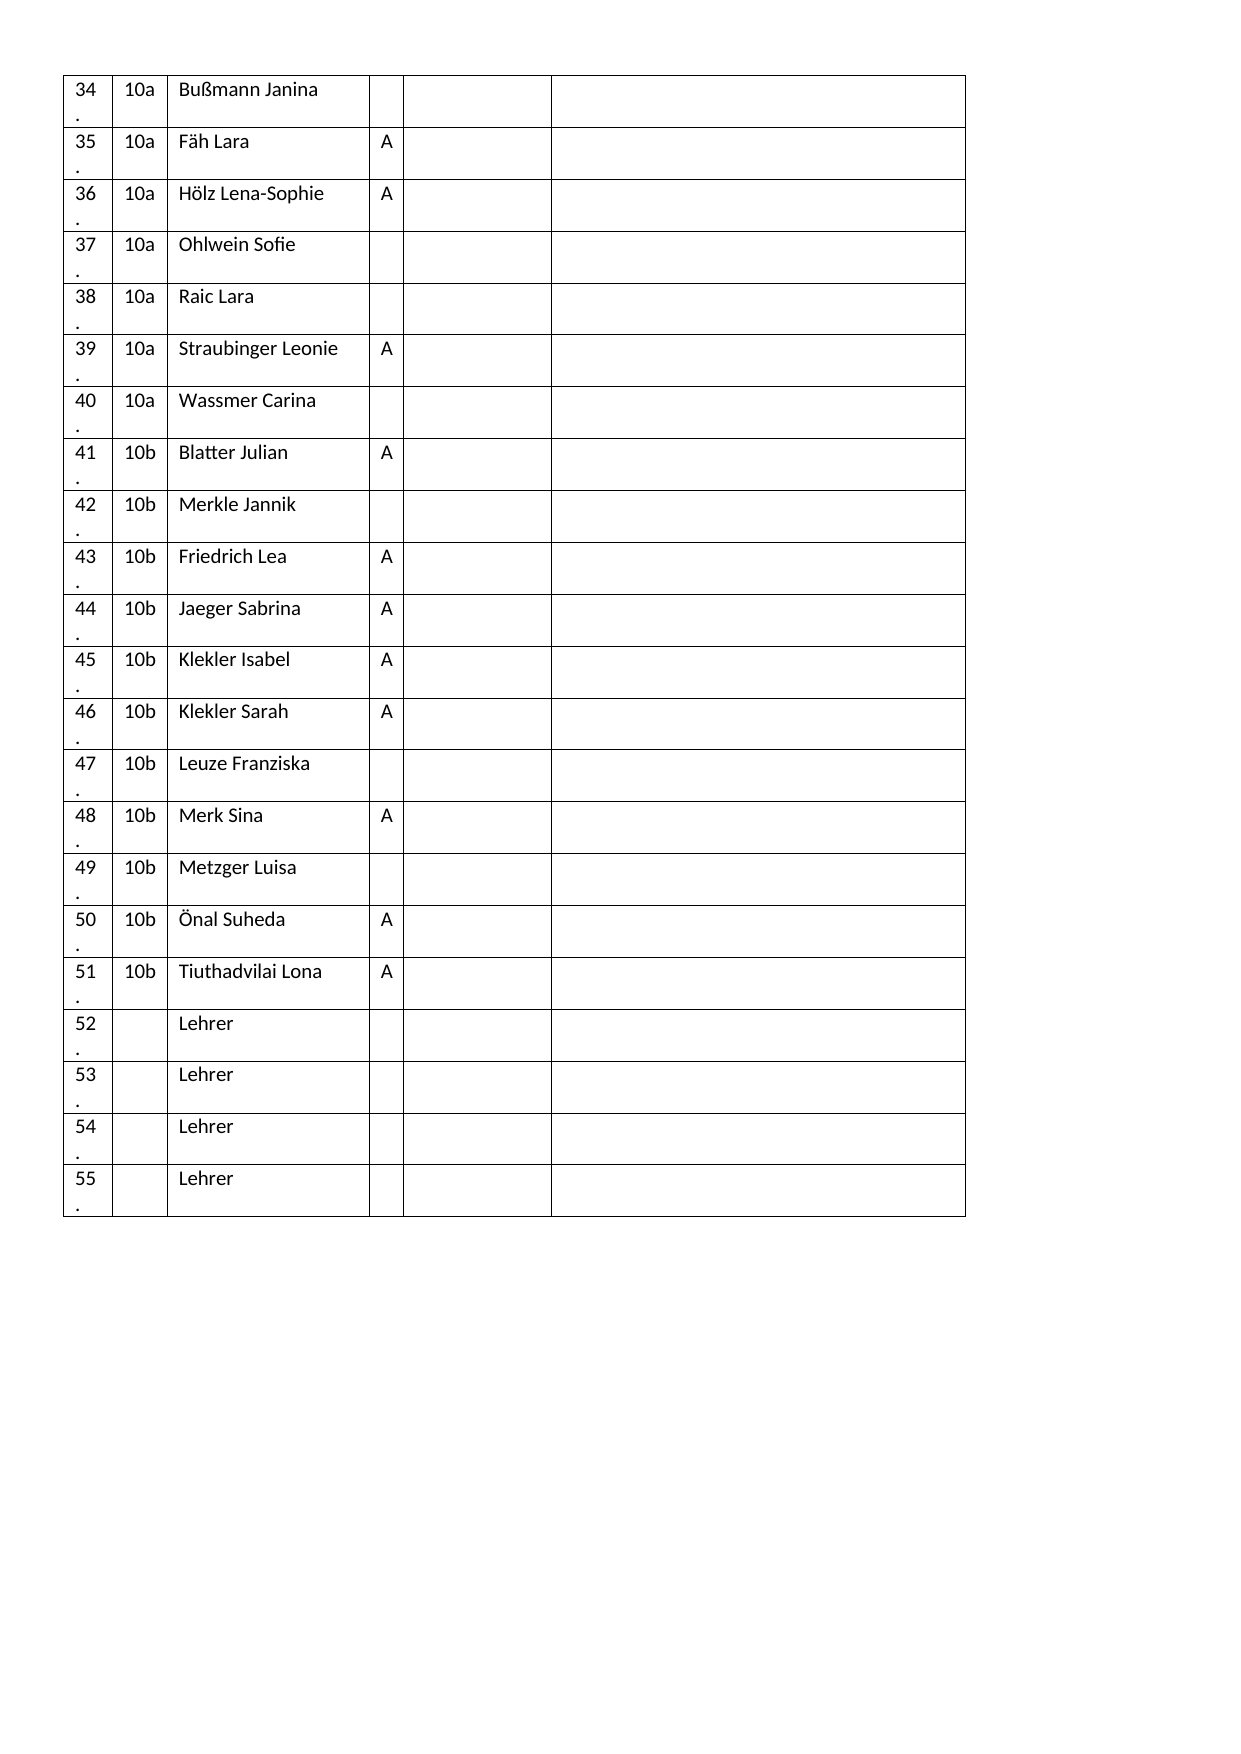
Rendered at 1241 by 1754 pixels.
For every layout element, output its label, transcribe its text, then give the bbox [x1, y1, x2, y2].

table_cell Bußmann Janina [168, 76, 369, 127]
table_cell [552, 284, 965, 334]
table_cell 34. [64, 76, 112, 127]
table_cell [370, 232, 403, 282]
table_cell A [370, 335, 403, 386]
table_cell 51. [64, 958, 112, 1009]
table_cell 39. [64, 335, 112, 386]
table_cell Tiuthadvilai Lona [168, 958, 369, 1009]
table_cell 10a [113, 232, 167, 282]
table_cell 10b [113, 647, 167, 697]
table_cell 54. [64, 1114, 112, 1164]
table_cell Wassmer Carina [168, 387, 369, 438]
table_cell [552, 1062, 965, 1112]
table_cell 52. [64, 1010, 112, 1061]
table_cell 42. [64, 491, 112, 542]
table_cell [552, 1010, 965, 1061]
table_cell A [370, 647, 403, 697]
table_cell A [370, 802, 403, 853]
table_cell 49. [64, 854, 112, 905]
table_cell Metzger Luisa [168, 854, 369, 905]
table_cell [404, 180, 551, 231]
table_cell Lehrer [168, 1165, 369, 1216]
table_cell Jaeger Sabrina [168, 595, 369, 646]
table_cell [552, 1114, 965, 1164]
table_cell Hölz Lena-Sophie [168, 180, 369, 231]
table_cell A [370, 906, 403, 957]
table_cell [552, 854, 965, 905]
table_cell [370, 76, 403, 127]
table_cell [404, 491, 551, 542]
table_cell [404, 854, 551, 905]
table_cell [404, 595, 551, 646]
table_cell 10a [113, 76, 167, 127]
table_cell Friedrich Lea [168, 543, 369, 594]
table_cell [404, 750, 551, 801]
table_cell [552, 128, 965, 179]
table_cell 41. [64, 439, 112, 490]
table_cell [404, 699, 551, 749]
table_cell [552, 439, 965, 490]
table_cell [404, 802, 551, 853]
table_cell [552, 802, 965, 853]
table_cell [552, 595, 965, 646]
table_cell 10a [113, 284, 167, 334]
table_cell A [370, 543, 403, 594]
table_cell [404, 1010, 551, 1061]
table_cell Merkle Jannik [168, 491, 369, 542]
table_cell 10b [113, 906, 167, 957]
table_cell A [370, 180, 403, 231]
table_cell Lehrer [168, 1114, 369, 1164]
table_cell [370, 1062, 403, 1112]
table_cell 47. [64, 750, 112, 801]
table_cell [552, 699, 965, 749]
table_cell [113, 1114, 167, 1164]
table_cell [113, 1062, 167, 1112]
table_cell [404, 1062, 551, 1112]
table_cell [552, 232, 965, 282]
table_cell [404, 1165, 551, 1216]
table_cell [404, 128, 551, 179]
table_cell A [370, 595, 403, 646]
table_cell [552, 1165, 965, 1216]
table_cell 10b [113, 958, 167, 1009]
table_cell [404, 647, 551, 697]
table_cell A [370, 439, 403, 490]
table_cell Lehrer [168, 1010, 369, 1061]
table_cell 10b [113, 439, 167, 490]
table_cell [113, 1010, 167, 1061]
table_cell 53. [64, 1062, 112, 1112]
table_cell 36. [64, 180, 112, 231]
table_cell 40. [64, 387, 112, 438]
table_cell 35. [64, 128, 112, 179]
table_cell [552, 335, 965, 386]
table_cell Leuze Franziska [168, 750, 369, 801]
table_cell 55. [64, 1165, 112, 1216]
table_cell [370, 854, 403, 905]
table_cell [370, 1114, 403, 1164]
table_cell [552, 750, 965, 801]
table_cell Straubinger Leonie [168, 335, 369, 386]
table_cell Raic Lara [168, 284, 369, 334]
table_cell Klekler Isabel [168, 647, 369, 697]
table_cell Lehrer [168, 1062, 369, 1112]
table_cell 10b [113, 595, 167, 646]
table_cell [552, 387, 965, 438]
table_cell 44. [64, 595, 112, 646]
table_cell 10a [113, 335, 167, 386]
table_cell 48. [64, 802, 112, 853]
table_cell 45. [64, 647, 112, 697]
table_cell [552, 543, 965, 594]
table_cell [370, 1165, 403, 1216]
table_cell [404, 387, 551, 438]
table_cell 10b [113, 854, 167, 905]
table_cell [370, 750, 403, 801]
table_cell 10a [113, 180, 167, 231]
table_cell [370, 491, 403, 542]
table_cell [370, 1010, 403, 1061]
table_cell Fäh Lara [168, 128, 369, 179]
table_cell 43. [64, 543, 112, 594]
table_cell [552, 958, 965, 1009]
table_cell Klekler Sarah [168, 699, 369, 749]
table_cell [370, 284, 403, 334]
table_cell 38. [64, 284, 112, 334]
table_cell Önal Suheda [168, 906, 369, 957]
table_cell [404, 284, 551, 334]
table_cell 10b [113, 491, 167, 542]
table_cell [113, 1165, 167, 1216]
table_cell [370, 387, 403, 438]
table_cell [552, 491, 965, 542]
table_cell A [370, 699, 403, 749]
table_cell 10b [113, 802, 167, 853]
table_cell 37. [64, 232, 112, 282]
table_cell [552, 76, 965, 127]
table_cell Merk Sina [168, 802, 369, 853]
table_cell 10b [113, 699, 167, 749]
table_cell [404, 335, 551, 386]
table_cell A [370, 958, 403, 1009]
table_cell 50. [64, 906, 112, 957]
table_cell [552, 180, 965, 231]
table_cell 10a [113, 128, 167, 179]
table_cell Blatter Julian [168, 439, 369, 490]
table_cell 10b [113, 750, 167, 801]
table_cell [404, 543, 551, 594]
table_cell [404, 76, 551, 127]
table_cell 10b [113, 543, 167, 594]
table_cell [552, 906, 965, 957]
table_cell [404, 1114, 551, 1164]
table_cell [404, 439, 551, 490]
table_cell [404, 958, 551, 1009]
table_cell [404, 232, 551, 282]
table_cell [552, 647, 965, 697]
table_cell [404, 906, 551, 957]
table_cell 46. [64, 699, 112, 749]
table_cell Ohlwein Sofie [168, 232, 369, 282]
table_cell 10a [113, 387, 167, 438]
table_cell A [370, 128, 403, 179]
